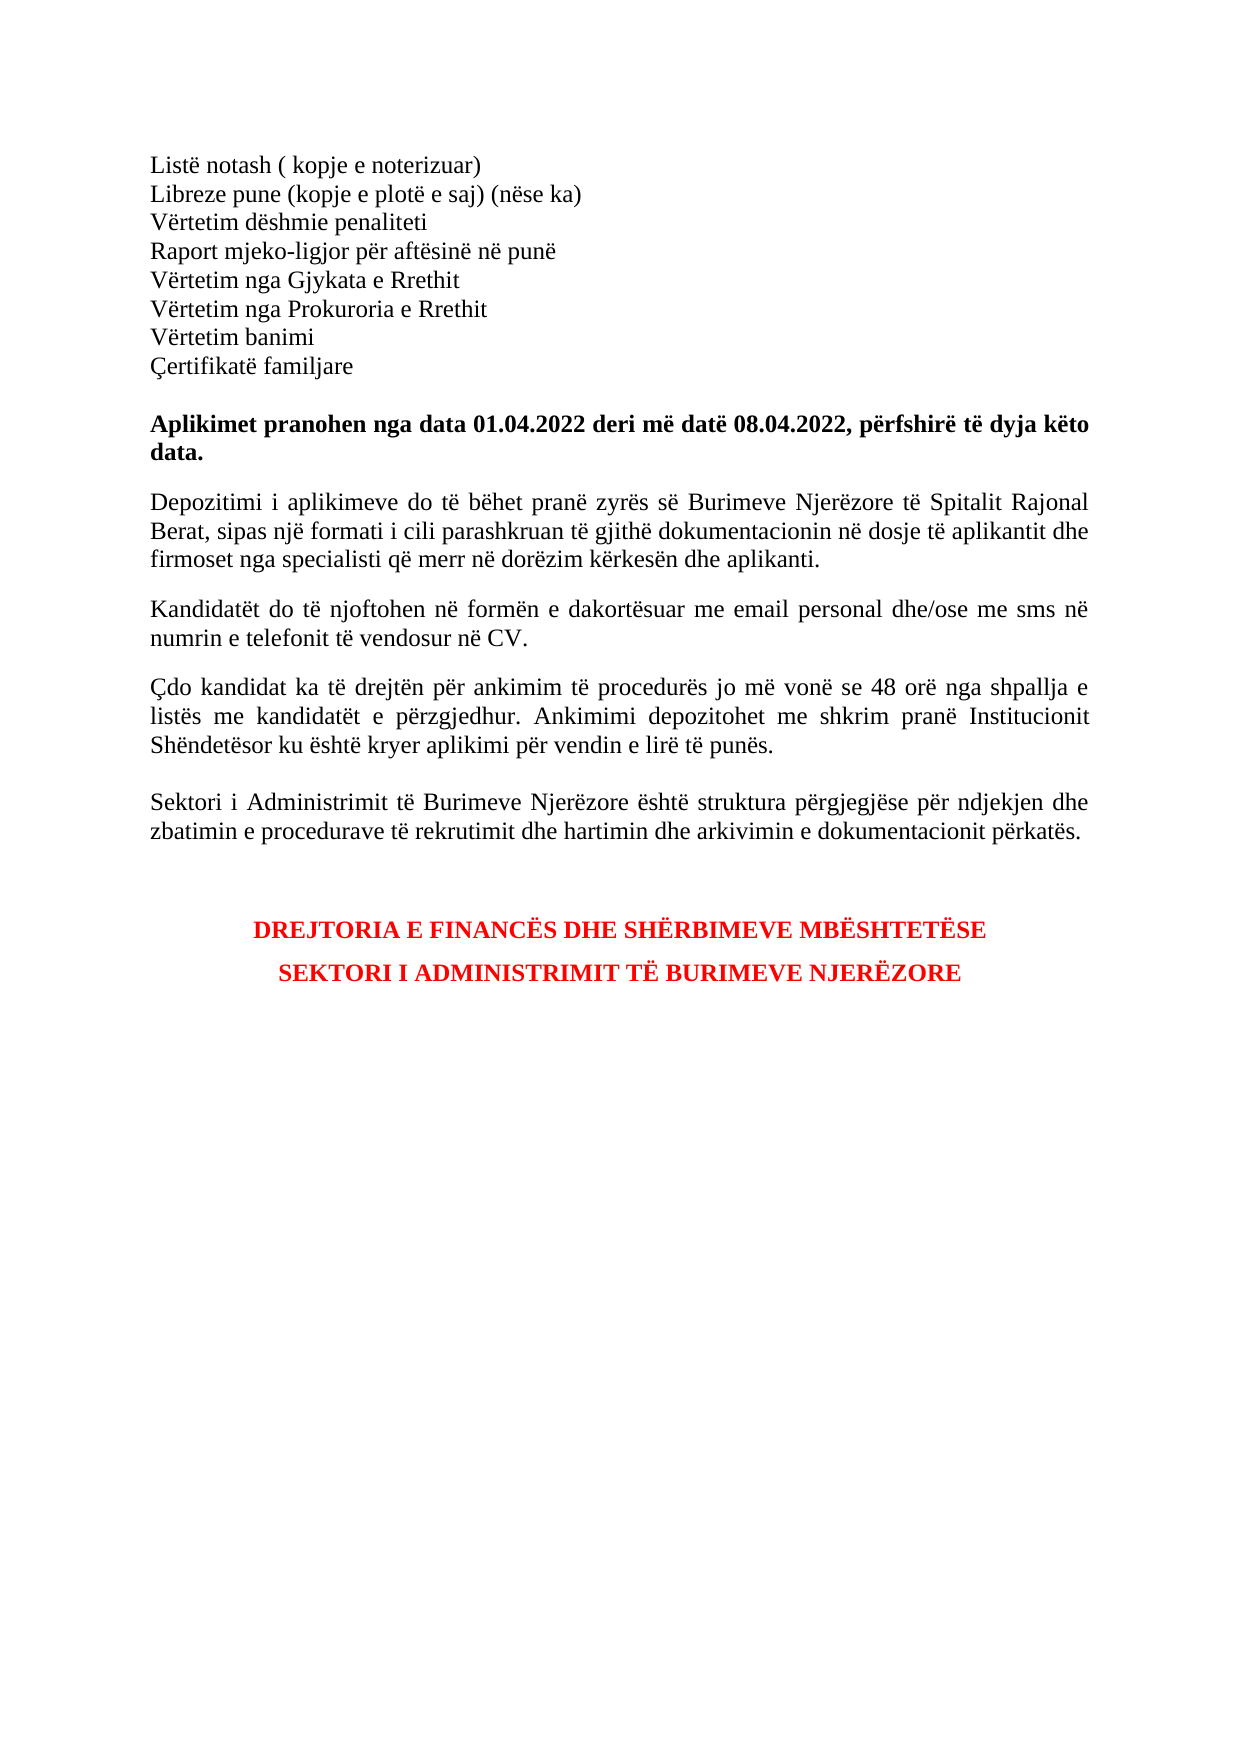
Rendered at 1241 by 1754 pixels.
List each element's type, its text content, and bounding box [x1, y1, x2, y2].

text Depozitimi i aplikimeve do të bëhet pranë zyrës së Burimeve Njerëzore të Spitalit Rajonal Berat, sipas një formati i cili parashkruan të gjithë dokumentacionin në dosje të aplikantit dhe firmoset nga specialisti që merr në dorëzim kërkesën dhe aplikanti. [150, 487, 1090, 573]
text Aplikimet pranohen nga data 01.04.2022 deri më datë 08.04.2022, përfshirë të dyja këto data. [150, 409, 1090, 466]
text Kandidatët do të njoftohen në formën e dakortësuar me email personal dhe/ose me sms në numrin e telefonit të vendosur në CV. [150, 594, 1090, 652]
text SEKTORI I ADMINISTRIMIT TË BURIMEVE NJERËZORE [150, 958, 1090, 987]
text Vërtetim nga Gjykata e Rrethit [150, 265, 1090, 294]
text Vërtetim banimi [150, 322, 1090, 351]
text Vërtetim nga Prokuroria e Rrethit [150, 294, 1090, 322]
text Libreze pune (kopje e plotë e saj) (nëse ka) [150, 179, 1090, 207]
text DREJTORIA E FINANCËS DHE SHËRBIMEVE MBËSHTETËSE [150, 915, 1090, 944]
text Raport mjeko-ligjor për aftësinë në punë [150, 236, 1090, 265]
text Sektori i Administrimit të Burimeve Njerëzore është struktura përgjegjëse për ndjekjen dhe zbatimin e procedurave të rekrutimit dhe hartimin dhe arkivimin e dokumentacionit përkatës. [150, 787, 1090, 845]
text Çdo kandidat ka të drejtën për ankimim të procedurës jo më vonë se 48 orë nga shpallja e listës me kandidatët e përzgjedhur. Ankimimi depozitohet me shkrim pranë Institucionit Shëndetësor ku është kryer aplikimi për vendin e lirë të punës. [150, 672, 1090, 759]
text Çertifikatë familjare [150, 351, 1090, 380]
text Vërtetim dëshmie penaliteti [150, 207, 1090, 236]
text Listë notash ( kopje e noterizuar) [150, 150, 1090, 179]
